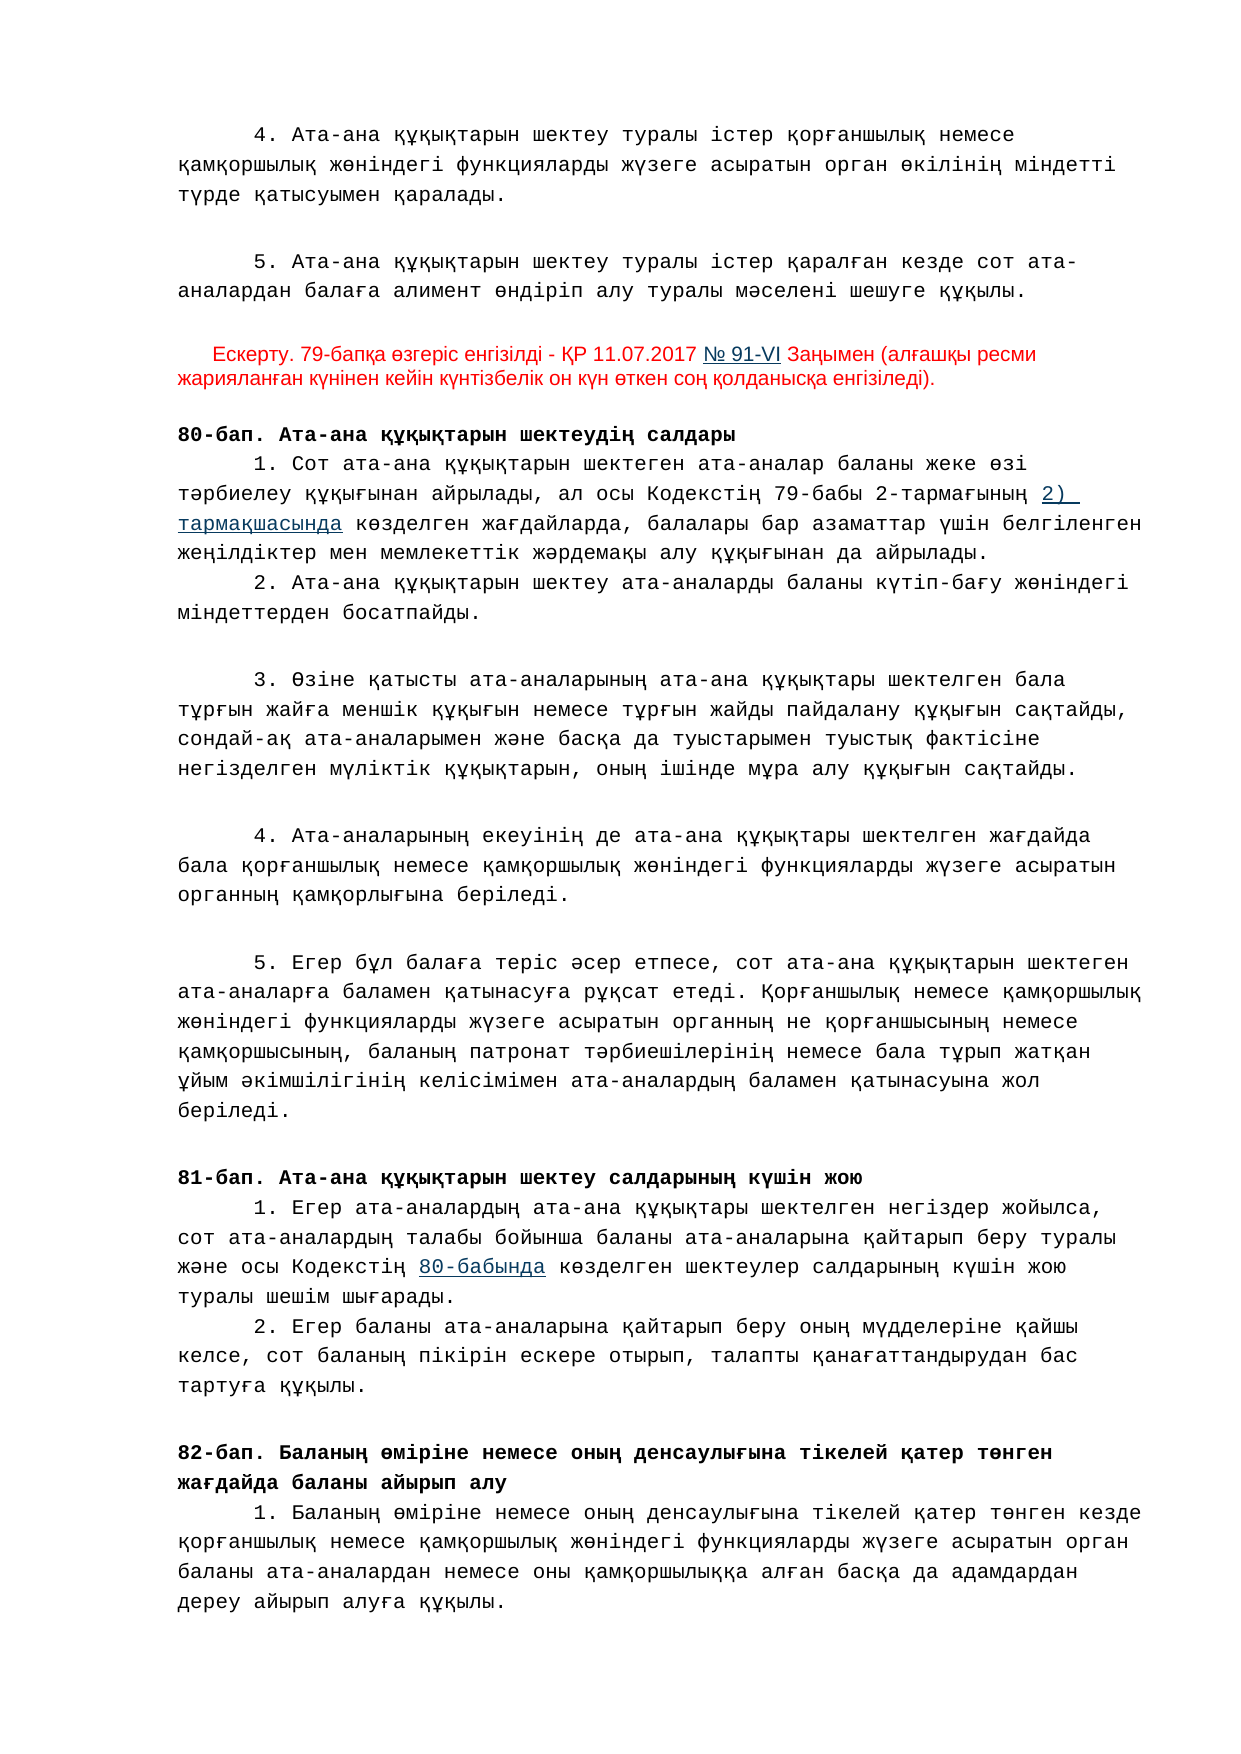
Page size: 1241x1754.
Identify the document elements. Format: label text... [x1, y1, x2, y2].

text 1. Сот ата-ана құқықтарын шектеген ата-аналар баланы жеке өзi тәрбиелеу құқығынан айрылады, ал осы Кодекстің 79-бабы 2-тармағының 2) тармақшасында көзделген жағдайларда, балалары бар азаматтар үшiн белгiленген жеңiлдiктер мен мемлекеттiк жәрдемақы алу құқығынан да айрылады. [177, 447, 1152, 566]
text 1. Егер ата-аналардың ата-ана құқықтары шектелген негiздер жойылса, сот ата-аналардың талабы бойынша баланы ата-аналарына қайтарып беру туралы және осы Кодекстің 80-бабында көзделген шектеулер салдарының күшiн жою туралы шешiм шығарады. [177, 1191, 1152, 1310]
text Ескерту. 79-бапқа өзгеріс енгізілді - ҚР 11.07.2017 № 91-VI Заңымен (алғашқы ресми жарияланған күнінен кейін күнтізбелік он күн өткен соң қолданысқа енгізіледі). [177, 342, 1152, 417]
text 4. Ата-ана құқықтарын шектеу туралы iстер қорғаншылық немесе қамқоршылық жөніндегі функцияларды жүзеге асыратын орган өкілінің міндетті түрде қатысуымен қаралады. [177, 118, 1152, 207]
text 5. Ата-ана құқықтарын шектеу туралы iстер қаралған кезде сот ата-аналардан балаға алимент өндiрiп алу туралы мәселенi шешуге құқылы. [177, 245, 1152, 304]
text 5. Егер бұл балаға теріс әсер етпесе, сот ата-ана құқықтарын шектеген ата-аналарға баламен қатынасуға рұқсат етеді. Қорғаншылық немесе қамқоршылық жөніндегі функцияларды жүзеге асыратын органның не қорғаншысының немесе қамқоршысының, баланың патронат тәрбиешiлерiнiң немесе бала тұрып жатқан ұйым әкiмшiлiгiнiң келiсiмiмен ата-аналардың баламен қатынасуына жол берiледi. [177, 946, 1152, 1124]
text 4. Ата-аналарының екеуiнiң де ата-ана құқықтары шектелген жағдайда бала қорғаншылық немесе қамқоршылық жөніндегі функцияларды жүзеге асыратын органның қамқорлығына берiледi. [177, 819, 1152, 908]
text 2. Ата-ана құқықтарын шектеу ата-аналарды баланы күтіп-бағу жөнiндегi мiндеттерден босатпайды. [177, 566, 1152, 625]
text 82-бап. Баланың өміріне немесе оның денсаулығына тікелей қатер төнген жағдайда баланы айырып алу [177, 1436, 1152, 1496]
text 1. Баланың өмiрiне немесе оның денсаулығына тiкелей қатер төнген кезде қорғаншылық немесе қамқоршылық жөніндегі функцияларды жүзеге асыратын орган баланы ата-аналардан немесе оны қамқоршылыққа алған басқа да адамдардан дереу айырып алуға құқылы. [177, 1496, 1152, 1614]
text 2. Егер баланы ата-аналарына қайтарып беру оның мүдделерiне қайшы келсе, сот баланың пiкiрiн ескере отырып, талапты қанағаттандырудан бас тартуға құқылы. [177, 1310, 1152, 1399]
text 80-бап. Ата-ана құқықтарын шектеудің салдары [177, 417, 1152, 447]
text 81-бап. Ата-ана құқықтарын шектеу салдарының күшін жою [177, 1161, 1152, 1191]
text 3. Өзiне қатысты ата-аналарының ата-ана құқықтары шектелген бала тұрғын жайға меншiк құқығын немесе тұрғын жайды пайдалану құқығын сақтайды, сондай-ақ ата-аналарымен және басқа да туыстарымен туыстық фактiсiне негiзделген мүлiктiк құқықтарын, оның iшiнде мұра алу құқығын сақтайды. [177, 663, 1152, 782]
